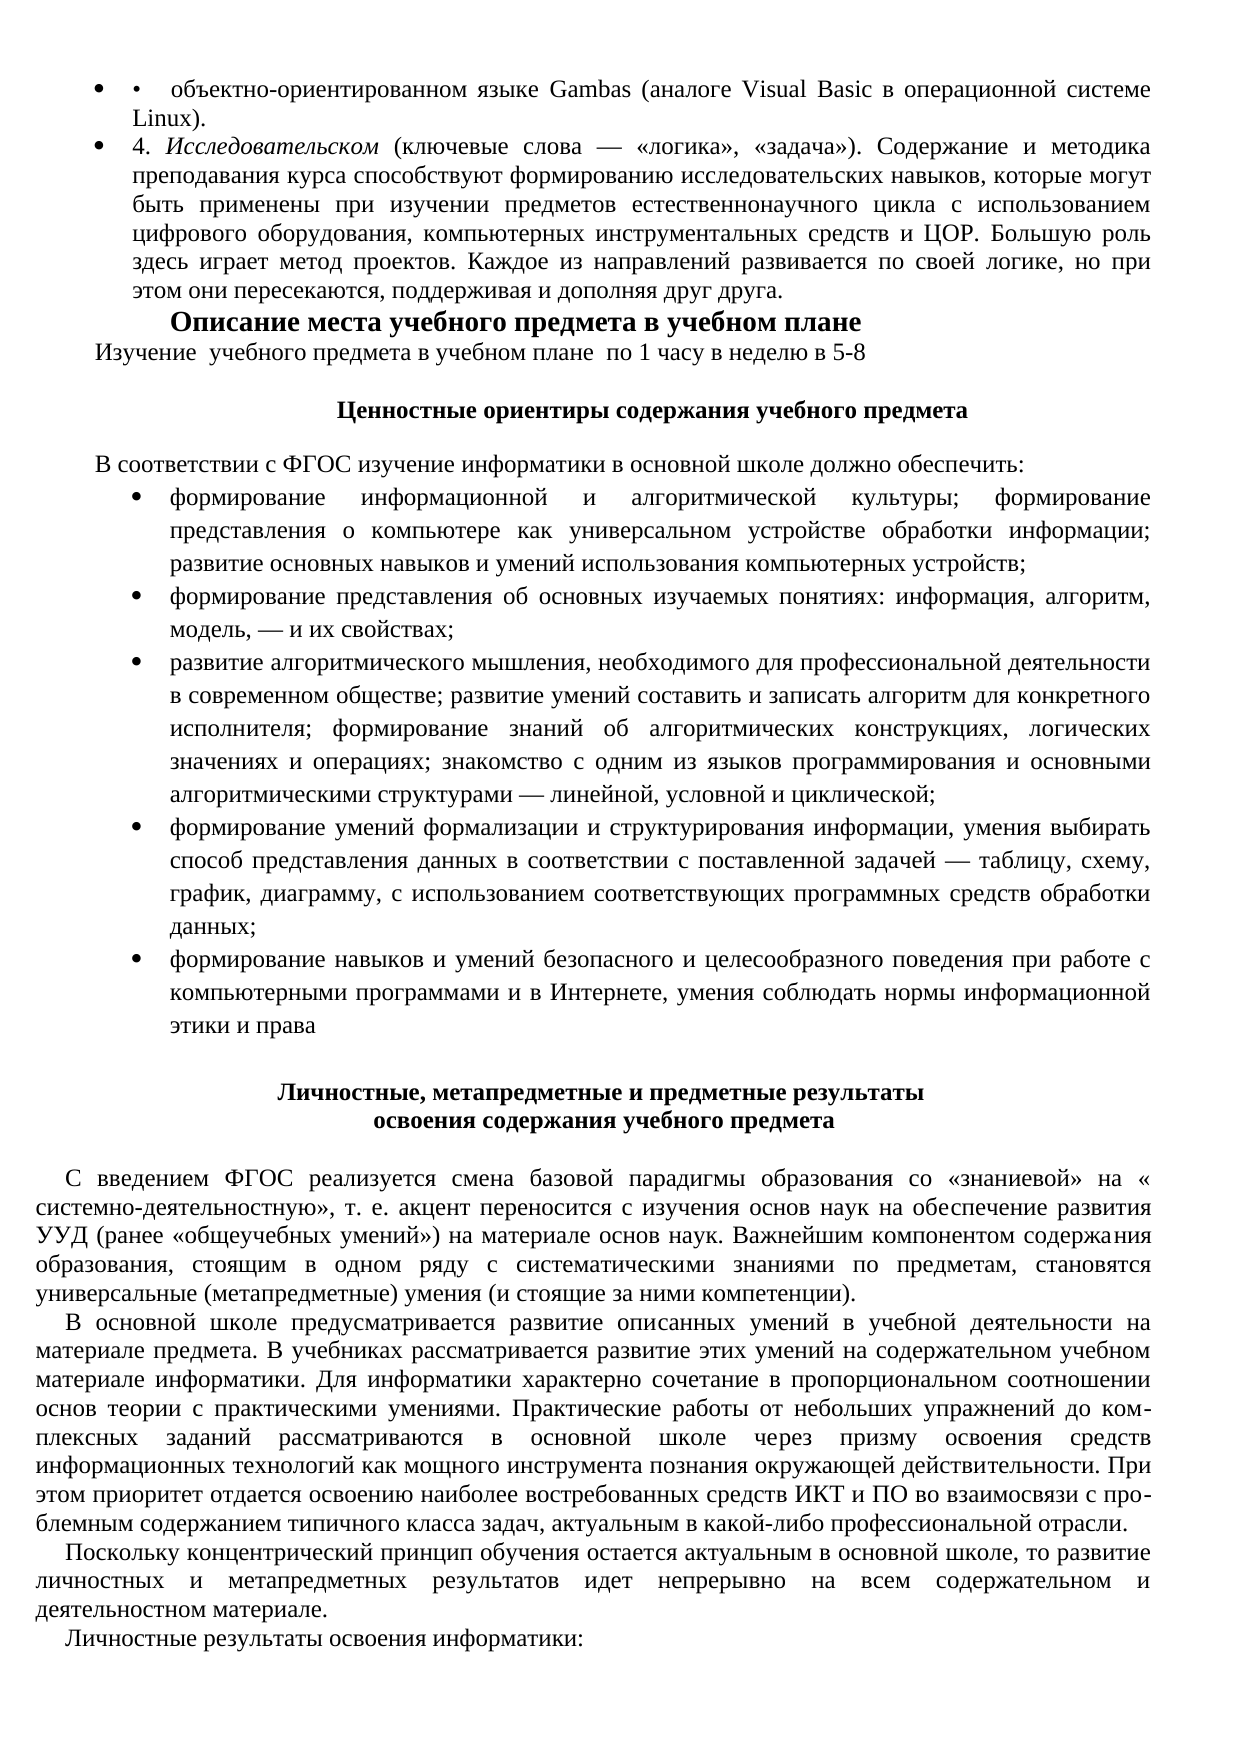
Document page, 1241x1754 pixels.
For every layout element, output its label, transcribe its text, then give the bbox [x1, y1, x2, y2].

text Описание места учебного предмета в учебном плане [169, 304, 1152, 337]
list формирование информационной и алгоритмической культуры; формирование представления о компьютере как универсальном устройстве обработки информации; развитие основных навыков и умений использования компьютерных устройств; [132, 482, 1152, 577]
text В основной школе предусматривается развитие описанных умений в учебной деятельности на материале предмета. В учебниках рассматривается развитие этих умений на содержательном учебном материале информатики. Для информатики характерно сочетание в пропорциональном соотношении основ теории с практическими умениями. Практические работы от небольших упражнений до комплексных заданий рассматриваются в основной школе через призму освоения средств информационных технологий как мощного инструмента познания окружающей действительности. При этом приоритет отдается освоению наиболее востребованных средств ИКТ и ПО во взаимосвязи с проблемным содержанием типичного класса задач, актуальным в какой-либо профессиональной отрасли. [35, 1307, 1152, 1537]
text освоения содержания учебного предмета [35, 1105, 1166, 1134]
list формирование умений формализации и структурирования информации, умения выбирать способ представления данных в соответствии с поставленной задачей — таблицу, схему, график, диаграмму, с использованием соответствующих программных средств обработки данных; [132, 812, 1152, 940]
text Изучение учебного предмета в учебном плане по 1 часу в неделю в 5-8 [94, 337, 1152, 366]
text Личностные, метапредметные и предметные результаты [35, 1077, 1166, 1105]
text В соответствии с ФГОС изучение информатики в основной школе должно обеспечить: [94, 449, 1152, 477]
text Личностные результаты освоения информатики: [35, 1623, 1152, 1652]
list 4. Исследовательском (ключевые слова — «логика», «задача»). Содержание и методика преподавания курса способствуют формированию исследовательских навыков, которые могут быть применены при изучении предметов естественнонаучного цикла с использованием цифрового оборудования, компьютерных инструментальных средств и ЦОР. Большую роль здесь играет метод проектов. Каждое из направлений развивается по своей логике, но при этом они пересекаются, поддерживая и дополняя друг друга. [94, 131, 1152, 304]
text Поскольку концентрический принцип обучения остается актуальным в основной школе, то развитие личностных и метапредметных результатов идет непрерывно на всем содержательном и деятельностном материале. [35, 1537, 1152, 1623]
list формирование навыков и умений безопасного и целесообразного поведения при работе с компьютерными программами и в Интернете, умения соблюдать нормы информационной этики и права [132, 944, 1152, 1039]
list развитие алгоритмического мышления, необходимого для профессиональной деятельности в современном обществе; развитие умений составить и записать алгоритм для конкретного исполнителя; формирование знаний об алгоритмических конструкциях, логических значениях и операциях; знакомство с одним из языков программирования и основными алгоритмическими структурами — линейной, условной и циклической; [132, 647, 1152, 808]
text С введением ФГОС реализуется смена базовой парадигмы образования со «знаниевой» на « системно-деятельностную», т. е. акцент переносится с изучения основ наук на обеспечение развития УУД (ранее «общеучебных умений») на материале основ наук. Важнейшим компонентом содержания образования, стоящим в одном ряду с систематическими знаниями по предметам, становятся универсальные (метапредметные) умения (и стоящие за ними компетенции). [35, 1163, 1152, 1307]
text Ценностные ориентиры содержания учебного предмета [94, 395, 1152, 424]
list • объектно-ориентированном языке Gambas (аналоге Visual Basic в операционной системе Linux). [94, 74, 1152, 131]
list формирование представления об основных изучаемых понятиях: информация, алгоритм, модель, — и их свойствах; [132, 581, 1152, 643]
